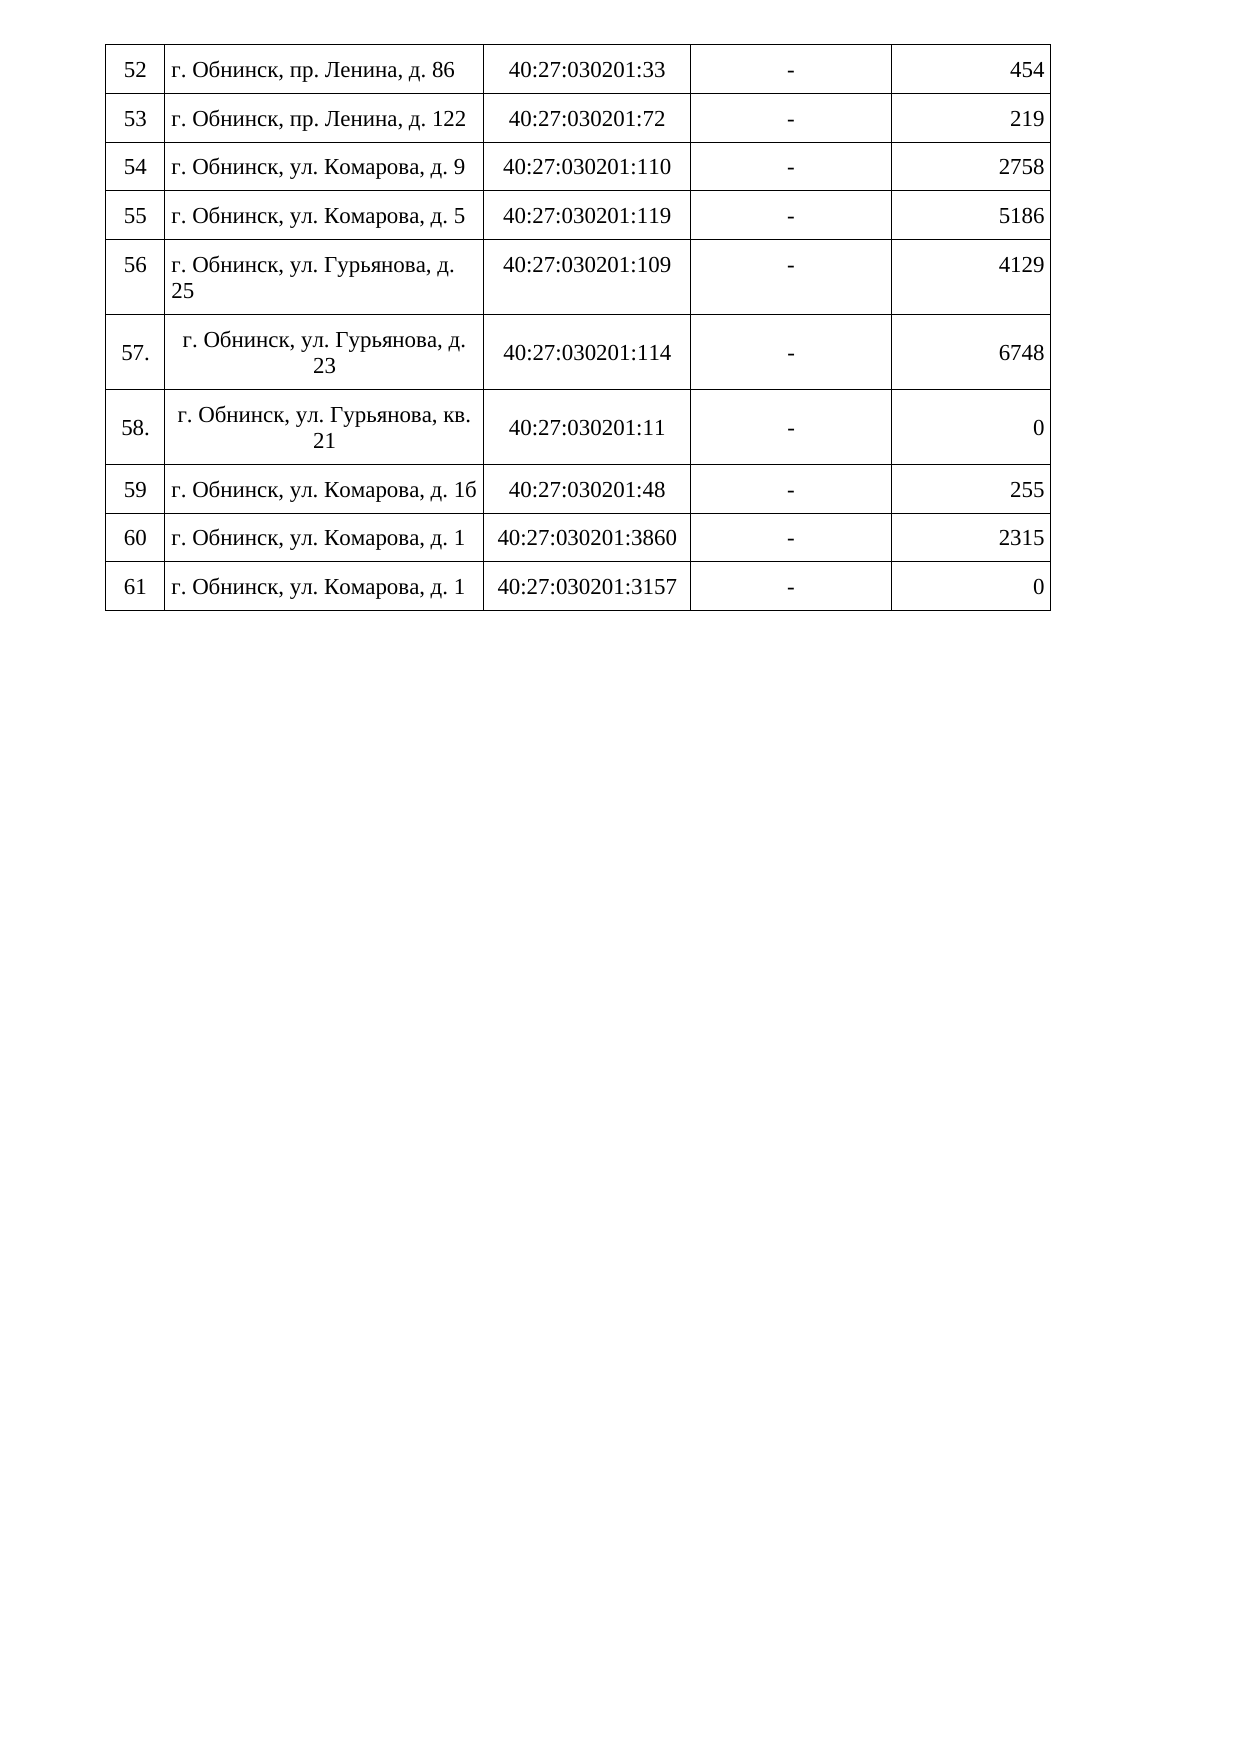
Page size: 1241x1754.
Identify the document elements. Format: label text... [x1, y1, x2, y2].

table_cell 60 [106, 514, 164, 561]
table_cell - [691, 390, 891, 464]
table_cell 0 [892, 562, 1050, 610]
table_cell 61 [106, 562, 164, 610]
table_cell 219 [892, 94, 1050, 142]
table_cell 58. [106, 390, 164, 464]
table_cell 6748 [892, 315, 1050, 389]
table_cell - [691, 45, 891, 93]
table_cell 4129 [892, 240, 1050, 314]
table_cell - [691, 315, 891, 389]
table_cell г. Обнинск, ул. Комарова, д. 9 [165, 143, 483, 190]
table_cell - [691, 514, 891, 561]
table_cell - [691, 465, 891, 513]
table_cell 40:27:030201:109 [484, 240, 690, 314]
table_cell - [691, 143, 891, 190]
table_cell 53 [106, 94, 164, 142]
table_cell г. Обнинск, пр. Ленина, д. 86 [165, 45, 483, 93]
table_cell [165, 94, 483, 142]
table_cell 2758 [892, 143, 1050, 190]
table_cell 0 [892, 390, 1050, 464]
table_cell - [691, 562, 891, 610]
table_cell г. Обнинск, ул. Гурьянова, д. 23 [165, 315, 483, 389]
table_cell - [691, 94, 891, 142]
table_cell 40:27:030201:119 [484, 191, 690, 239]
table_cell - [691, 191, 891, 239]
table_cell 255 [892, 465, 1050, 513]
table_cell 40:27:030201:72 [484, 94, 690, 142]
table_cell 54 [106, 143, 164, 190]
table_cell г. Обнинск, ул. Гурьянова, кв. 21 [165, 390, 483, 464]
table_cell г. Обнинск, ул. Гурьянова, д. 25 [165, 240, 483, 314]
table_cell г. Обнинск, ул. Комарова, д. 1 [165, 562, 483, 610]
table_cell 2315 [892, 514, 1050, 561]
table_cell 40:27:030201:3860 [484, 514, 690, 561]
table_cell 59 [106, 465, 164, 513]
table_cell 40:27:030201:11 [484, 390, 690, 464]
table_cell 40:27:030201:3157 [484, 562, 690, 610]
table_cell 55 [106, 191, 164, 239]
table_cell 40:27:030201:110 [484, 143, 690, 190]
table_cell 454 [892, 45, 1050, 93]
table_cell 57. [106, 315, 164, 389]
table_cell г. Обнинск, ул. Комарова, д. 1 [165, 514, 483, 561]
table_cell 5186 [892, 191, 1050, 239]
table_cell 56 [106, 240, 164, 314]
table_cell г. Обнинск, ул. Комарова, д. 5 [165, 191, 483, 239]
table_cell г. Обнинск, ул. Комарова, д. 1б [165, 465, 483, 513]
table_cell 52 [106, 45, 164, 93]
table_cell 40:27:030201:48 [484, 465, 690, 513]
table_cell 40:27:030201:33 [484, 45, 690, 93]
table_cell - [691, 240, 891, 314]
table_cell 40:27:030201:114 [484, 315, 690, 389]
